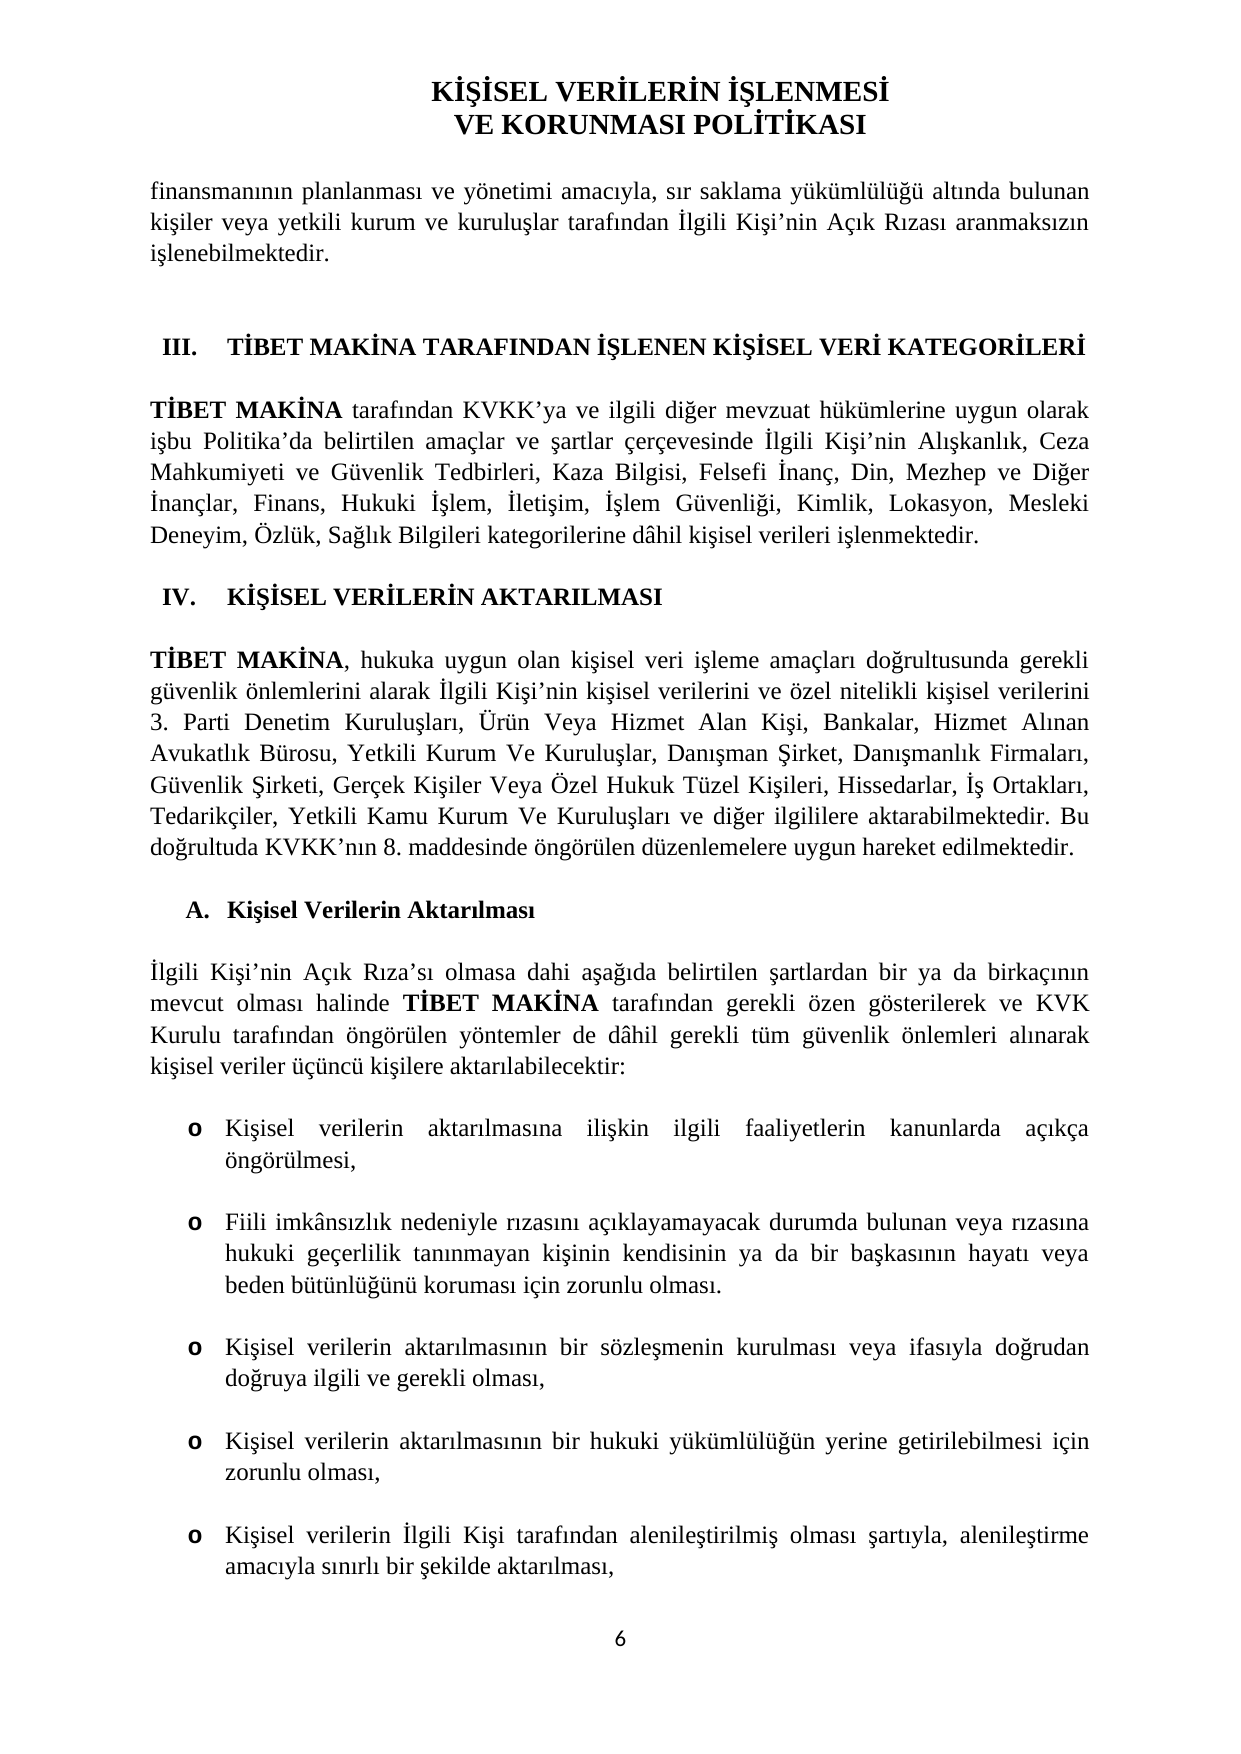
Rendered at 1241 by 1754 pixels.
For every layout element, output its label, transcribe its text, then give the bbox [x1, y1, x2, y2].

subtitle KİŞİSEL VERİLERİN AKTARILMASI [162, 581, 1090, 612]
list Kişisel verilerin aktarılmasının bir hukuki yükümlülüğün yerine getirilebilmesi için zorunlu olması, [187, 1424, 1090, 1487]
list Kişisel verilerin aktarılmasının bir sözleşmenin kurulması veya ifasıyla doğrudan doğruya ilgili ve gerekli olması, [187, 1331, 1090, 1393]
text TİBET MAKİNA, hukuka uygun olan kişisel veri işleme amaçları doğrultusunda gerekli güvenlik önlemlerini alarak İlgili Kişi’nin kişisel verilerini ve özel nitelikli kişisel verilerini 3. Parti Denetim Kuruluşları, Ürün Veya Hizmet Alan Kişi, Bankalar, Hizmet Alınan Avukatlık Bürosu, Yetkili Kurum Ve Kuruluşlar, Danışman Şirket, Danışmanlık Firmaları, Güvenlik Şirketi, Gerçek Kişiler Veya Özel Hukuk Tüzel Kişileri, Hissedarlar, İş Ortakları, Tedarikçiler, Yetkili Kamu Kurum Ve Kuruluşları ve diğer ilgililere aktarabilmektedir. Bu doğrultuda KVKK’nın 8. maddesinde öngörülen düzenlemelere uygun hareket edilmektedir. [150, 643, 1090, 862]
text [150, 174, 1090, 268]
text TİBET MAKİNA tarafından KVKK’ya ve ilgili diğer mevzuat hükümlerine uygun olarak işbu Politika’da belirtilen amaçlar ve şartlar çerçevesinde İlgili Kişi’nin Alışkanlık, Ceza Mahkumiyeti ve Güvenlik Tedbirleri, Kaza Bilgisi, Felsefi İnanç, Din, Mezhep ve Diğer İnançlar, Finans, Hukuki İşlem, İletişim, İşlem Güvenliği, Kimlik, Lokasyon, Mesleki Deneyim, Özlük, Sağlık Bilgileri kategorilerine dâhil kişisel verileri işlenmektedir. [150, 393, 1090, 549]
subtitle TİBET MAKİNA TARAFINDAN İŞLENEN KİŞİSEL VERİ KATEGORİLERİ [162, 331, 1090, 362]
subtitle Kişisel Verilerin Aktarılması [185, 893, 1090, 924]
list Kişisel verilerin İlgili Kişi tarafından alenileştirilmiş olması şartıyla, alenileştirme amacıyla sınırlı bir şekilde aktarılması, [187, 1518, 1090, 1581]
list Kişisel verilerin aktarılmasına ilişkin ilgili faaliyetlerin kanunlarda açıkça öngörülmesi, [187, 1112, 1090, 1174]
text İlgili Kişi’nin Açık Rıza’sı olmasa dahi aşağıda belirtilen şartlardan bir ya da birkaçının mevcut olması halinde TİBET MAKİNA tarafından gerekli özen gösterilerek ve KVK Kurulu tarafından öngörülen yöntemler de dâhil gerekli tüm güvenlik önlemleri alınarak kişisel veriler üçüncü kişilere aktarılabilecektir: [150, 956, 1090, 1081]
list Fiili imkânsızlık nedeniyle rızasını açıklayamayacak durumda bulunan veya rızasına hukuki geçerlilik tanınmayan kişinin kendisinin ya da bir başkasının hayatı veya beden bütünlüğünü koruması için zorunlu olması. [187, 1206, 1090, 1299]
